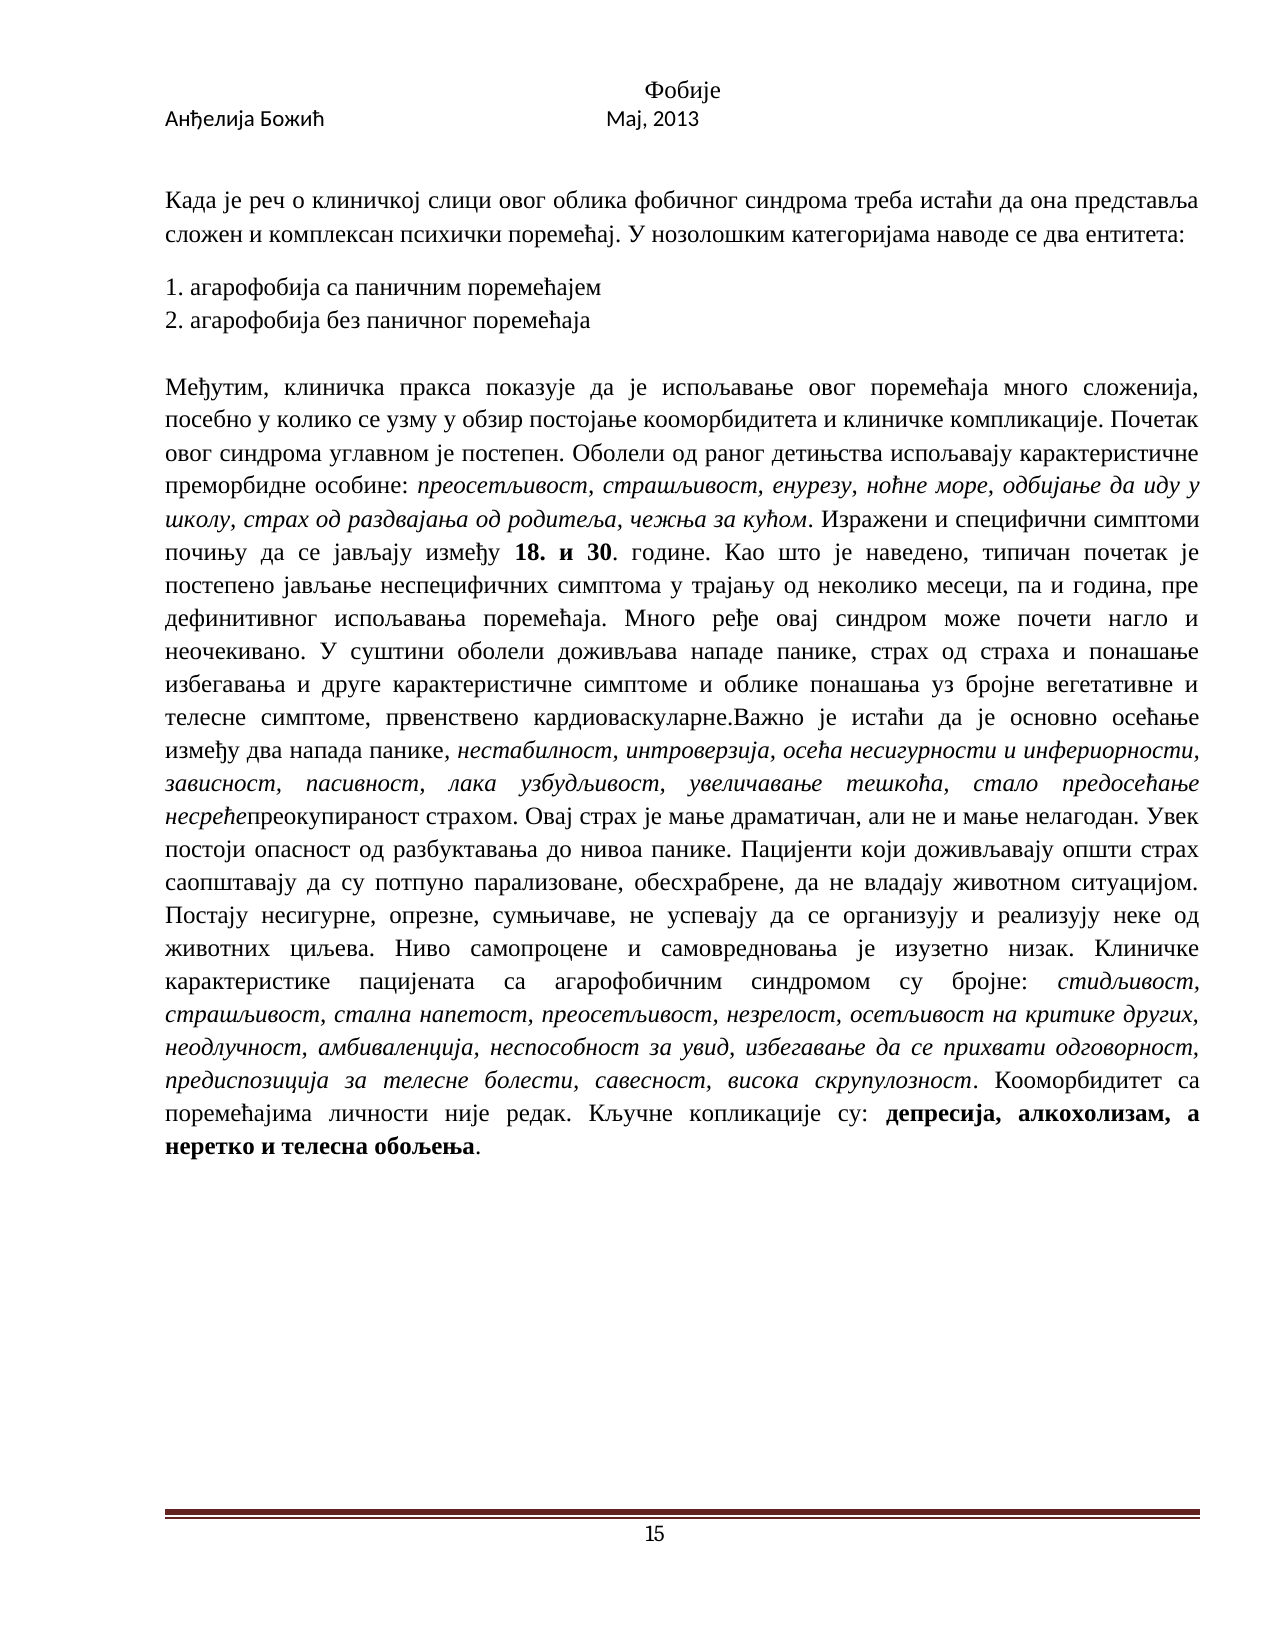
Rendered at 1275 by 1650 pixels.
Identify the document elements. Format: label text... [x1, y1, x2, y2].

text Када је реч о клиничкој слици овог облика фобичног синдрома треба истаћи да она представља сложен и комплексан психички поремећај. У нозолошким категоријама наводе се два ентитета: [165, 186, 1200, 247]
text Међутим, клиничка пракса показује да је испољавање овог поремећаја много сложенија, посебно у колико се узму у обзир постојање кооморбидитета и клиничке компликације. Почетак овог синдрома углавном је постепен. Оболели од раног детињства испољавају карактеристичне преморбидне особине: преосетљивост, страшљивост, енурезу, ноћне море, одбијање да иду у школу, страх од раздвајања од родитеља, чежња за кућом. Изражени и специфични симптоми почињу да се јављају између 18. и 30. године. Као што је наведено, типичан почетак је постепено јављање неспецифичних симптома у трајању од неколико месеци, па и година, пре дефинитивног испољавања поремећаја. Много ређе овај синдром може почети нагло и неочекивано. У суштини оболели доживљава нападе панике, страх од страха и понашање избегавања и друге карактеристичне симптоме и облике понашања уз бројне вегетативне и телесне симптоме, првенствено кардиоваскуларне.Важно је истаћи да је основно осећање између два напада панике, нестабилност, интроверзија, осећа несигурности и инфериорности, зависност, пасивност, лака узбудљивост, увеличавање тешкоћа, стало предосећање несрећепреокупираност страхом. Овај страх је мање драматичан, али не и мање нелагодан. Увек постоји опасност од разбуктавања до нивоа панике. Пацијенти који доживљавају општи страх саопштавају да су потпуно парализоване, обесхрабрене, да не владају животном ситуацијом. Постају несигурне, опрезне, сумњичаве, не успевају да се организују и реализују неке од животних циљева. Ниво самопроцене и самовредновања је изузетно низак. Клиничке карактеристике пацијената са агарофобичним синдромом су бројне: стидљивост, страшљивост, стална напетост, преосетљивост, незрелост, осетљивост на критике других, неодлучност, амбиваленција, неспособност за увид, избегавање да се прихвати одговорност, предиспозиција за телесне болести, савесност, висока скрупулозност. Кооморбидитет са поремећајима личности није редак. Кључне копликације су: депресија, алкохолизам, а неретко и телесна обољења. [165, 372, 1200, 1160]
text 1. агарофобија са паничним поремећајем [165, 272, 1200, 301]
text 2. агарофобија без паничног поремећаја [165, 306, 1200, 334]
